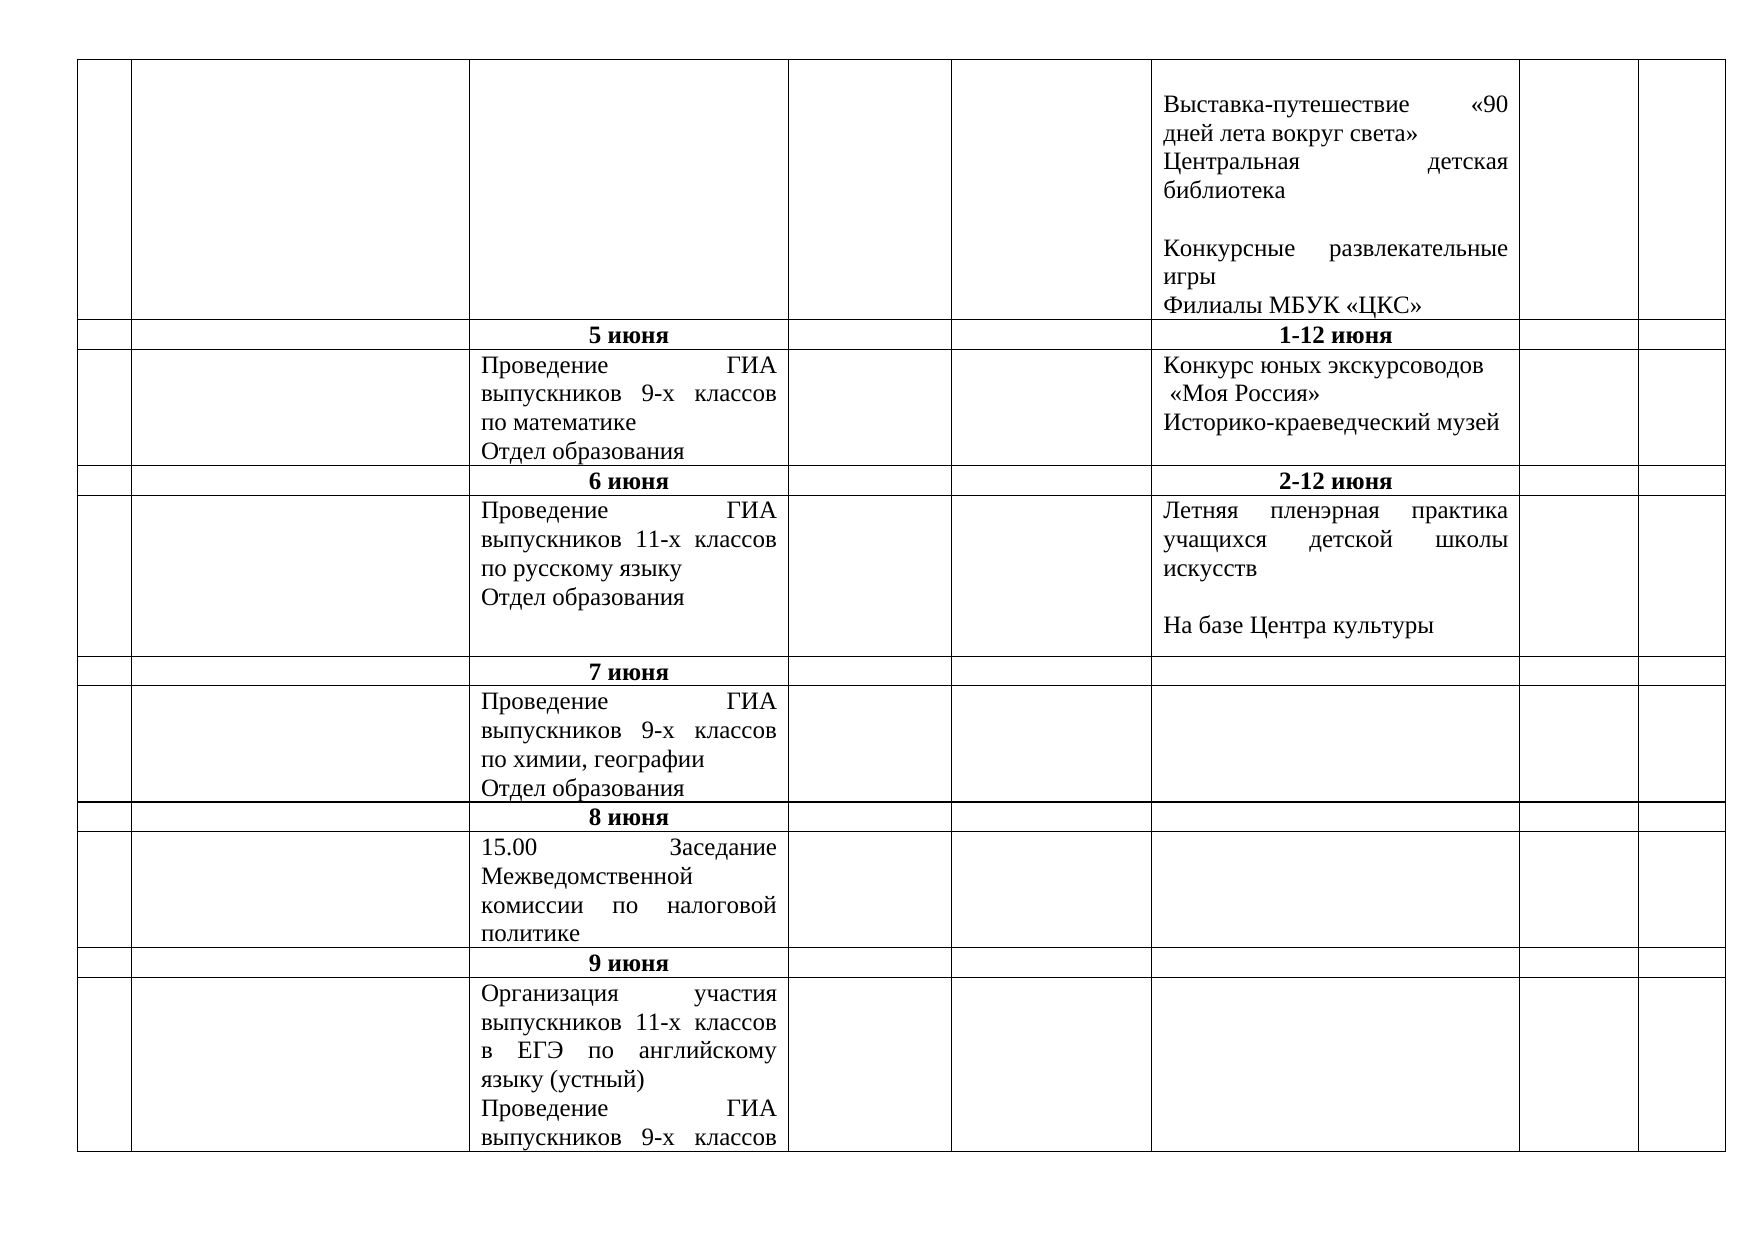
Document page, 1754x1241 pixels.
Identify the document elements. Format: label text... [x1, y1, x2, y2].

table_cell [1639, 948, 1725, 977]
table_cell [789, 657, 951, 685]
table_cell [132, 832, 469, 947]
table_cell [952, 803, 1151, 831]
table_cell [78, 803, 131, 831]
table_cell [1639, 657, 1725, 685]
table_cell Летняя пленэрная практика учащихся детской школы искусств На базе Центра культуры [1152, 496, 1519, 656]
table_cell Проведение ГИА выпускников 9-х классов по химии, географии Отдел образования [470, 686, 788, 801]
table_cell [1639, 686, 1725, 801]
table_cell [1520, 466, 1638, 494]
table_cell [132, 948, 469, 977]
table_cell [952, 657, 1151, 685]
table_cell [789, 948, 951, 977]
table_cell [78, 466, 131, 494]
table_cell [78, 60, 131, 319]
table_cell [78, 686, 131, 801]
table_cell [132, 466, 469, 494]
table_cell Проведение ГИА выпускников 9-х классов по математике Отдел образования [470, 350, 788, 465]
table_cell [1520, 496, 1638, 656]
table_cell [78, 978, 131, 1151]
table_cell [952, 686, 1151, 801]
table_cell [132, 60, 469, 319]
table_cell [78, 657, 131, 685]
table_cell [952, 350, 1151, 465]
table_cell [78, 496, 131, 656]
table_cell [789, 60, 951, 319]
table_cell [1152, 832, 1519, 947]
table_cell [470, 60, 788, 319]
table_cell 8 июня [470, 803, 788, 831]
table_cell [1639, 978, 1725, 1151]
table_cell [1520, 978, 1638, 1151]
table_cell 5 июня [470, 320, 788, 349]
table_cell [789, 350, 951, 465]
table_cell 2-12 июня [1152, 466, 1519, 494]
table_cell [1520, 350, 1638, 465]
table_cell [1152, 60, 1519, 319]
table_cell [1639, 832, 1725, 947]
table_cell 9 июня [470, 948, 788, 977]
table_cell [1520, 686, 1638, 801]
table_cell Конкурс юных экскурсоводов «Моя Россия» Историко-краеведческий музей [1152, 350, 1519, 465]
table_cell [78, 948, 131, 977]
table_cell 7 июня [470, 657, 788, 685]
table_cell [789, 496, 951, 656]
table_cell [789, 832, 951, 947]
table_cell [132, 350, 469, 465]
table_cell [1520, 832, 1638, 947]
table_cell [78, 350, 131, 465]
table_cell [1520, 657, 1638, 685]
table_cell [952, 320, 1151, 349]
table_cell [789, 466, 951, 494]
table_cell [952, 496, 1151, 656]
table_cell 1-12 июня [1152, 320, 1519, 349]
table_cell [132, 657, 469, 685]
table_cell [789, 978, 951, 1151]
table_cell [952, 832, 1151, 947]
table_cell [132, 320, 469, 349]
table_cell [1152, 978, 1519, 1151]
table_cell [1152, 948, 1519, 977]
table_cell [1152, 657, 1519, 685]
table_cell [78, 832, 131, 947]
table_cell [1520, 320, 1638, 349]
table_cell [1152, 803, 1519, 831]
table_cell [952, 60, 1151, 319]
table_cell [78, 320, 131, 349]
table_cell [952, 466, 1151, 494]
table_cell [1520, 948, 1638, 977]
table_cell Проведение ГИА выпускников 11-х классов по русскому языку Отдел образования [470, 496, 788, 656]
table_cell [1639, 496, 1725, 656]
table_cell [1520, 60, 1638, 319]
table_cell [1639, 60, 1725, 319]
table_cell [1520, 803, 1638, 831]
table_cell 15.00 Заседание Межведомственной комиссии по налоговой политике [470, 832, 788, 947]
table_cell [132, 803, 469, 831]
table_cell [952, 978, 1151, 1151]
table_cell [132, 978, 469, 1151]
table_cell [1639, 466, 1725, 494]
table_cell [132, 686, 469, 801]
table_cell [1639, 320, 1725, 349]
table_cell [952, 948, 1151, 977]
table_cell 6 июня [470, 466, 788, 494]
table_cell [789, 320, 951, 349]
table_cell [789, 803, 951, 831]
table_cell [1639, 803, 1725, 831]
table_cell [132, 496, 469, 656]
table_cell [470, 978, 788, 1151]
table_cell [1152, 686, 1519, 801]
table_cell [1639, 350, 1725, 465]
table_cell [789, 686, 951, 801]
